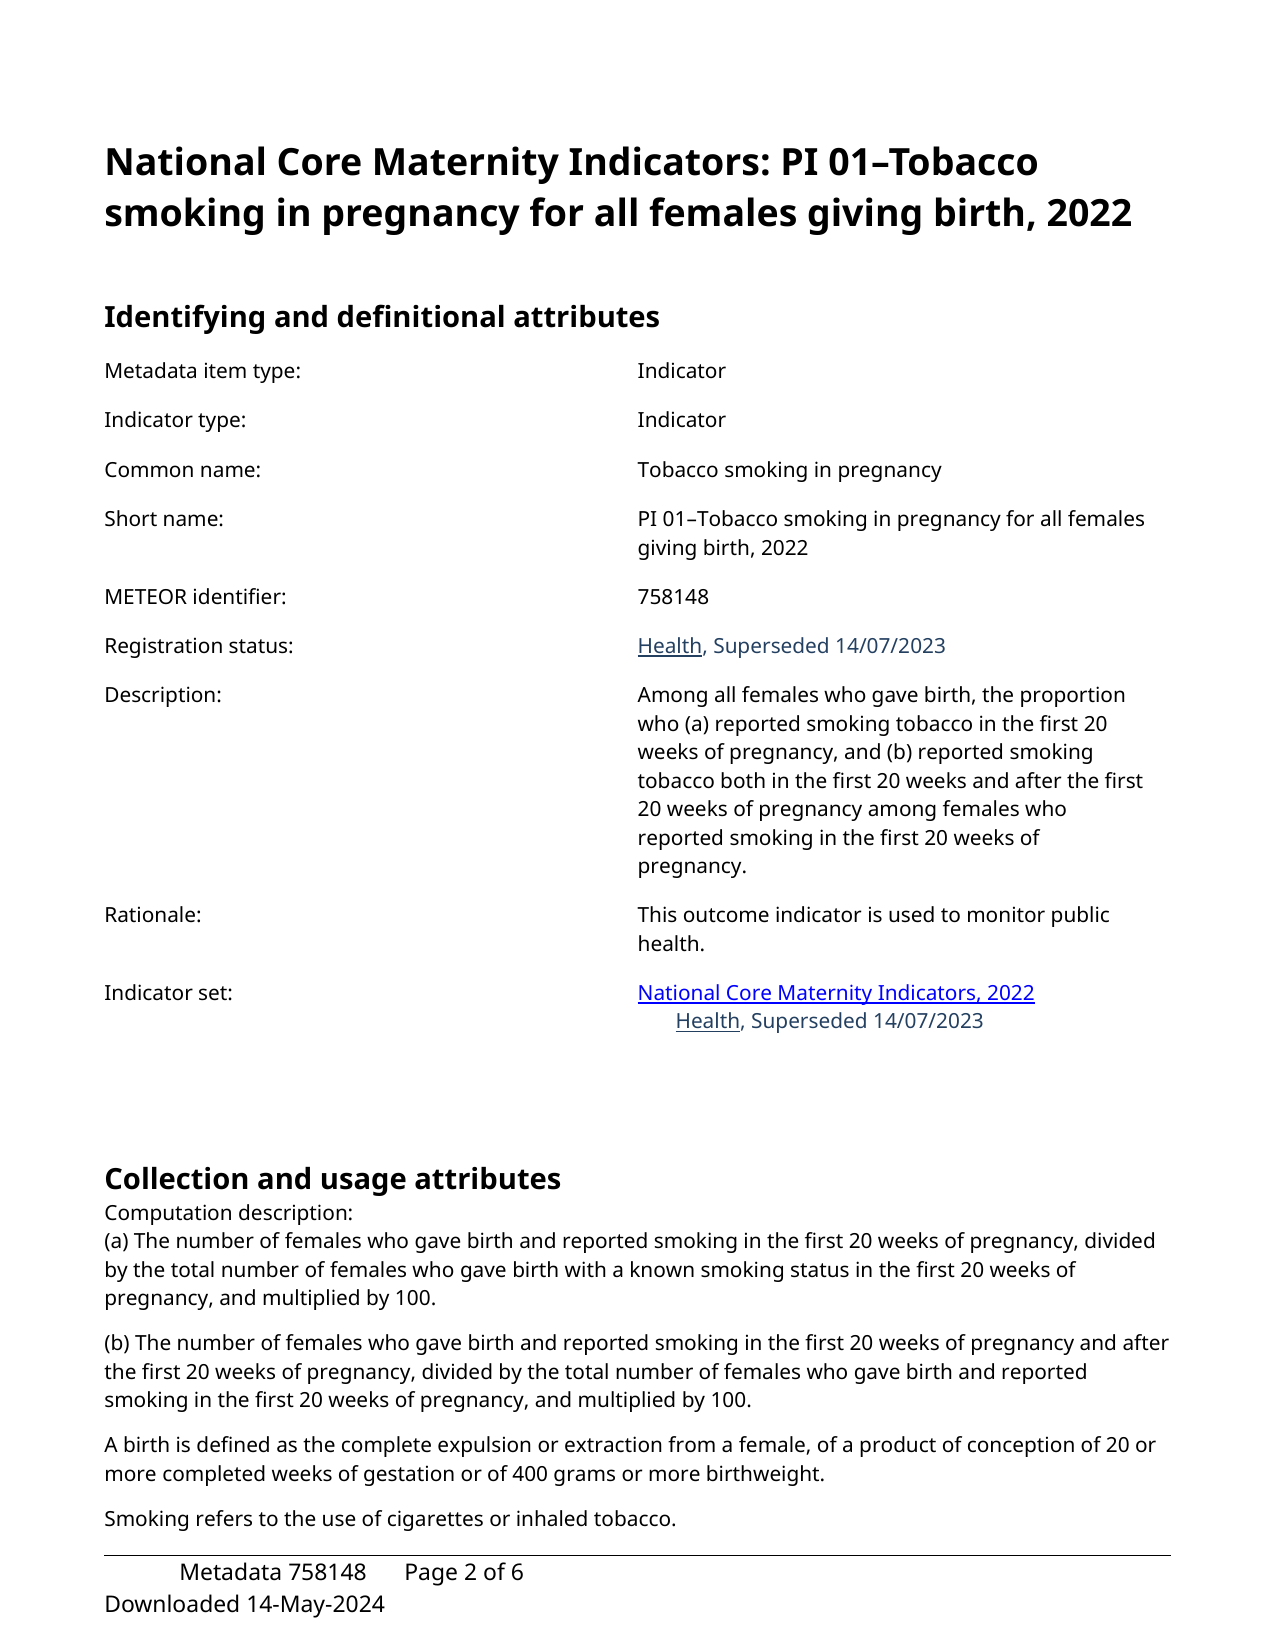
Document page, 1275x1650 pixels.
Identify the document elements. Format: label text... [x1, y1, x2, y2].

table_cell Rationale: [93, 890, 626, 968]
table_cell National Core Maternity Indicators, 2022 Health, Superseded 14/07/2023 [626, 968, 1159, 1102]
table_cell Common name: [93, 445, 626, 494]
table_cell PI 01–Tobacco smoking in pregnancy for all females giving birth, 2022 [626, 494, 1159, 571]
table_cell Indicator [626, 395, 1159, 444]
table_cell 758148 [626, 571, 1159, 621]
table_cell Description: [93, 670, 626, 890]
table_cell Metadata item type: [93, 346, 626, 395]
table_cell This outcome indicator is used to monitor public health. [626, 890, 1159, 968]
table_cell Tobacco smoking in pregnancy [626, 445, 1159, 494]
subtitle National Core Maternity Indicators: PI 01–Tobacco smoking in pregnancy for all females giving birth, 2022 [104, 135, 1171, 237]
table_cell Health, Superseded 14/07/2023 [626, 621, 1159, 670]
table_cell Indicator type: [93, 395, 626, 444]
table_cell Among all females who gave birth, the proportion who (a) reported smoking tobacco in the first 20 weeks of pregnancy, and (b) reported smoking tobacco both in the first 20 weeks and after the first 20 weeks of pregnancy among females who reported smoking in the first 20 weeks of pregnancy. [626, 670, 1159, 890]
table_header Identifying and definitional attributes [93, 250, 1159, 346]
table_cell METEOR identifier: [93, 571, 626, 621]
table_cell Indicator set: [93, 968, 626, 1102]
table_cell Indicator [626, 346, 1159, 395]
table_cell Short name: [93, 494, 626, 571]
table_cell Registration status: [93, 621, 626, 670]
